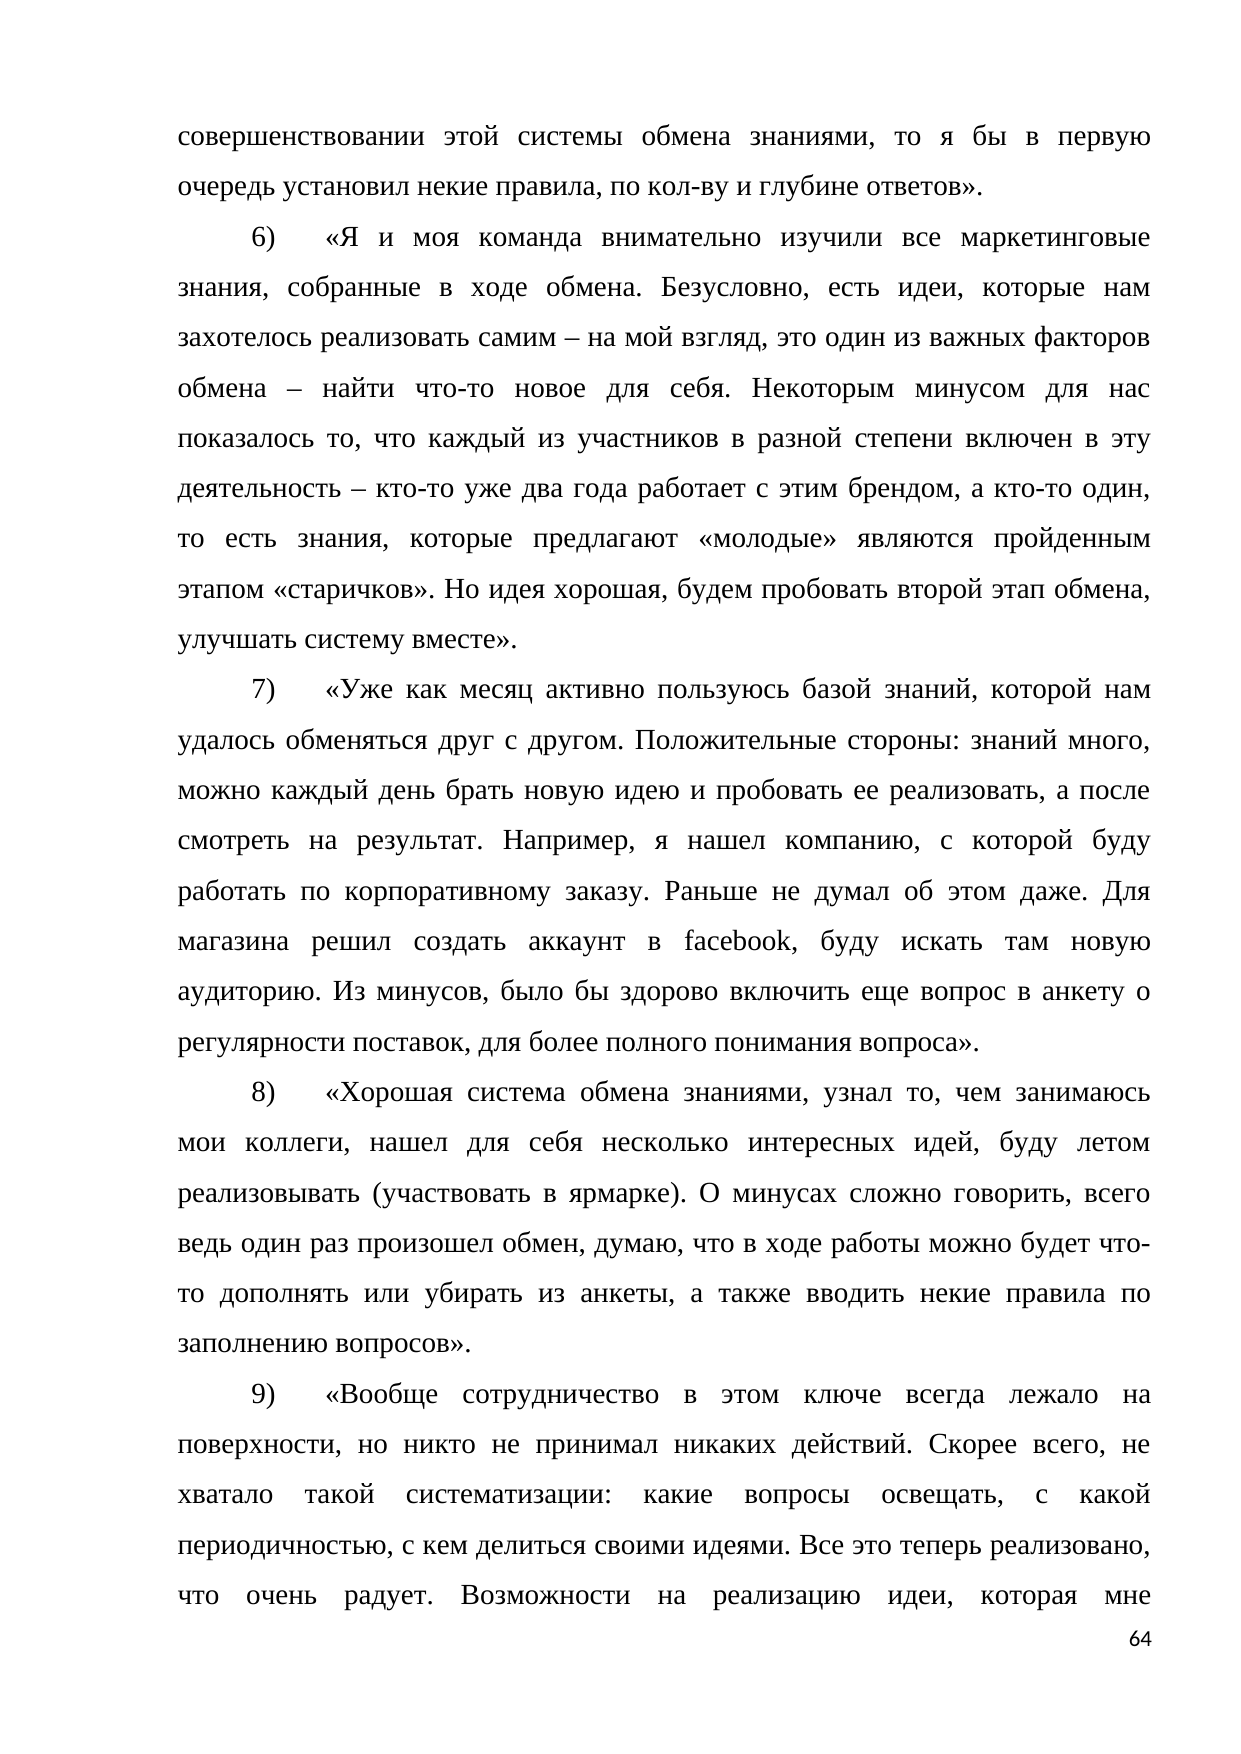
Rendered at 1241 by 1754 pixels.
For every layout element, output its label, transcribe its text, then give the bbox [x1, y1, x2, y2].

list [177, 1376, 1152, 1611]
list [177, 118, 1152, 202]
list «Хорошая система обмена знаниями, узнал то, чем занимаюсь мои коллеги, нашел для себя несколько интересных идей, буду летом реализовывать (участвовать в ярмарке). О минусах сложно говорить, всего ведь один раз произошел обмен, думаю, что в ходе работы можно будет что-то дополнять или убирать из анкеты, а также вводить некие правила по заполнению вопросов». [177, 1074, 1152, 1359]
list «Я и моя команда внимательно изучили все маркетинговые знания, собранные в ходе обмена. Безусловно, есть идеи, которые нам захотелось реализовать самим – на мой взгляд, это один из важных факторов обмена – найти что-то новое для себя. Некоторым минусом для нас показалось то, что каждый из участников в разной степени включен в эту деятельность – кто-то уже два года работает с этим брендом, а кто-то один, то есть знания, которые предлагают «молодые» являются пройденным этапом «старичков». Но идея хорошая, будем пробовать второй этап обмена, улучшать систему вместе». [177, 219, 1152, 655]
list «Уже как месяц активно пользуюсь базой знаний, которой нам удалось обменяться друг с другом. Положительные стороны: знаний много, можно каждый день брать новую идею и пробовать ее реализовать, а после смотреть на результат. Например, я нашел компанию, с которой буду работать по корпоративному заказу. Раньше не думал об этом даже. Для магазина решил создать аккаунт в facebook, буду искать там новую аудиторию. Из минусов, было бы здорово включить еще вопрос в анкету о регулярности поставок, для более полного понимания вопроса». [177, 672, 1152, 1057]
